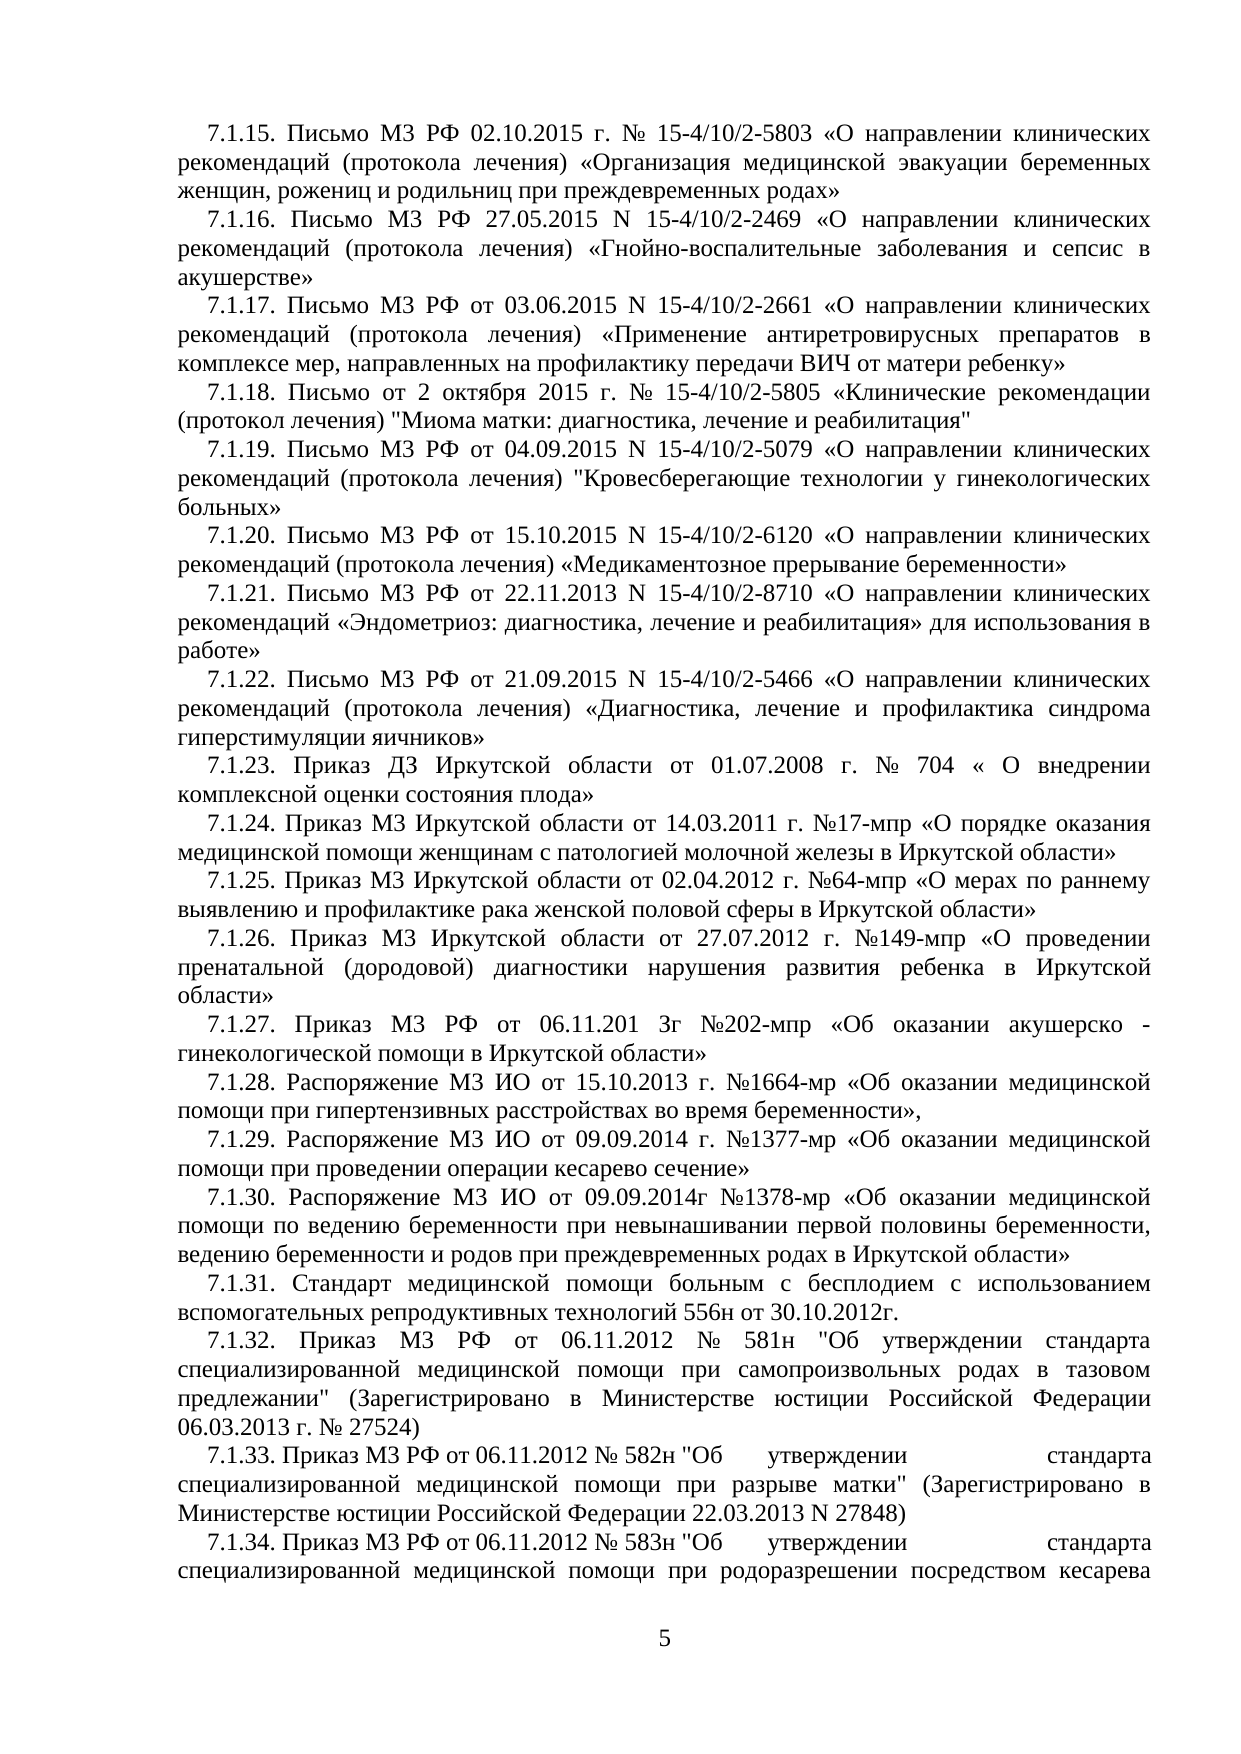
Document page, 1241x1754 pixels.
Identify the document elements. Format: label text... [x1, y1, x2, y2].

text 7.1.29. Распоряжение М3 ИО от 09.09.2014 г. №1377-мр «Об оказании медицинской помощи при проведении операции кесарево сечение» [177, 1124, 1152, 1182]
text 7.1.25. Приказ М3 Иркутской области от 02.04.2012 г. №64-мпр «О мерах по раннему выявлению и профилактике рака женской половой сферы в Иркутской области» [177, 866, 1152, 923]
text 7.1.27. Приказ М3 РФ от 06.11.201 Зг №202-мпр «Об оказании акушерско - гинекологической помощи в Иркутской области» [177, 1009, 1152, 1067]
text 7.1.19. Письмо М3 РФ от 04.09.2015 N 15-4/10/2-5079 «О направлении клинических рекомендаций (протокола лечения) "Кровесберегающие технологии у гинекологических больных» [177, 434, 1152, 521]
text 7.1.30. Распоряжение М3 ИО от 09.09.2014г №1378-мр «Об оказании медицинской помощи по ведению беременности при невынашивании первой половины беременности, ведению беременности и родов при преждевременных родах в Иркутской области» [177, 1182, 1152, 1268]
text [177, 1527, 1152, 1584]
text 7.1.16. Письмо М3 РФ 27.05.2015 N 15-4/10/2-2469 «О направлении клинических рекомендаций (протокола лечения) «Гнойно-воспалительные заболевания и сепсис в акушерстве» [177, 204, 1152, 291]
text 7.1.31. Стандарт медицинской помощи больным с бесплодием с использованием вспомогательных репродуктивных технологий 556н от 30.10.2012г. [177, 1268, 1152, 1326]
text 7.1.20. Письмо М3 РФ от 15.10.2015 N 15-4/10/2-6120 «О направлении клинических рекомендаций (протокола лечения) «Медикаментозное прерывание беременности» [177, 521, 1152, 578]
text 7.1.23. Приказ ДЗ Иркутской области от 01.07.2008 г. № 704 « О внедрении комплексной оценки состояния плода» [177, 751, 1152, 808]
text 7.1.15. Письмо М3 РФ 02.10.2015 г. № 15-4/10/2-5803 «О направлении клинических рекомендаций (протокола лечения) «Организация медицинской эвакуации беременных женщин, рожениц и родильниц при преждевременных родах» [177, 118, 1152, 204]
text 7.1.17. Письмо М3 РФ от 03.06.2015 N 15-4/10/2-2661 «О направлении клинических рекомендаций (протокола лечения) «Применение антиретровирусных препаратов в комплексе мер, направленных на профилактику передачи ВИЧ от матери ребенку» [177, 291, 1152, 377]
text 7.1.22. Письмо М3 РФ от 21.09.2015 N 15-4/10/2-5466 «О направлении клинических рекомендаций (протокола лечения) «Диагностика, лечение и профилактика синдрома гиперстимуляции яичников» [177, 664, 1152, 751]
text 7.1.24. Приказ М3 Иркутской области от 14.03.2011 г. №17-мпр «О порядке оказания медицинской помощи женщинам с патологией молочной железы в Иркутской области» [177, 808, 1152, 866]
text 7.1.21. Письмо М3 РФ от 22.11.2013 N 15-4/10/2-8710 «О направлении клинических рекомендаций «Эндометриоз: диагностика, лечение и реабилитация» для использования в работе» [177, 578, 1152, 664]
text 7.1.33. Приказ М3 РФ от 06.11.2012 № 582н "Об утверждении стандарта специализированной медицинской помощи при разрыве матки" (Зарегистрировано в Министерстве юстиции Российской Федерации 22.03.2013 N 27848) [177, 1441, 1152, 1527]
text 7.1.28. Распоряжение М3 ИО от 15.10.2013 г. №1664-мр «Об оказании медицинской помощи при гипертензивных расстройствах во время беременности», [177, 1067, 1152, 1124]
text 7.1.26. Приказ М3 Иркутской области от 27.07.2012 г. №149-мпр «О проведении пренатальной (дородовой) диагностики нарушения развития ребенка в Иркутской области» [177, 923, 1152, 1009]
text 7.1.32. Приказ М3 РФ от 06.11.2012 № 581н "Об утверждении стандарта специализированной медицинской помощи при самопроизвольных родах в тазовом предлежании" (Зарегистрировано в Министерстве юстиции Российской Федерации 06.03.2013 г. № 27524) [177, 1326, 1152, 1441]
text 7.1.18. Письмо от 2 октября 2015 г. № 15-4/10/2-5805 «Клинические рекомендации (протокол лечения) "Миома матки: диагностика, лечение и реабилитация" [177, 377, 1152, 434]
